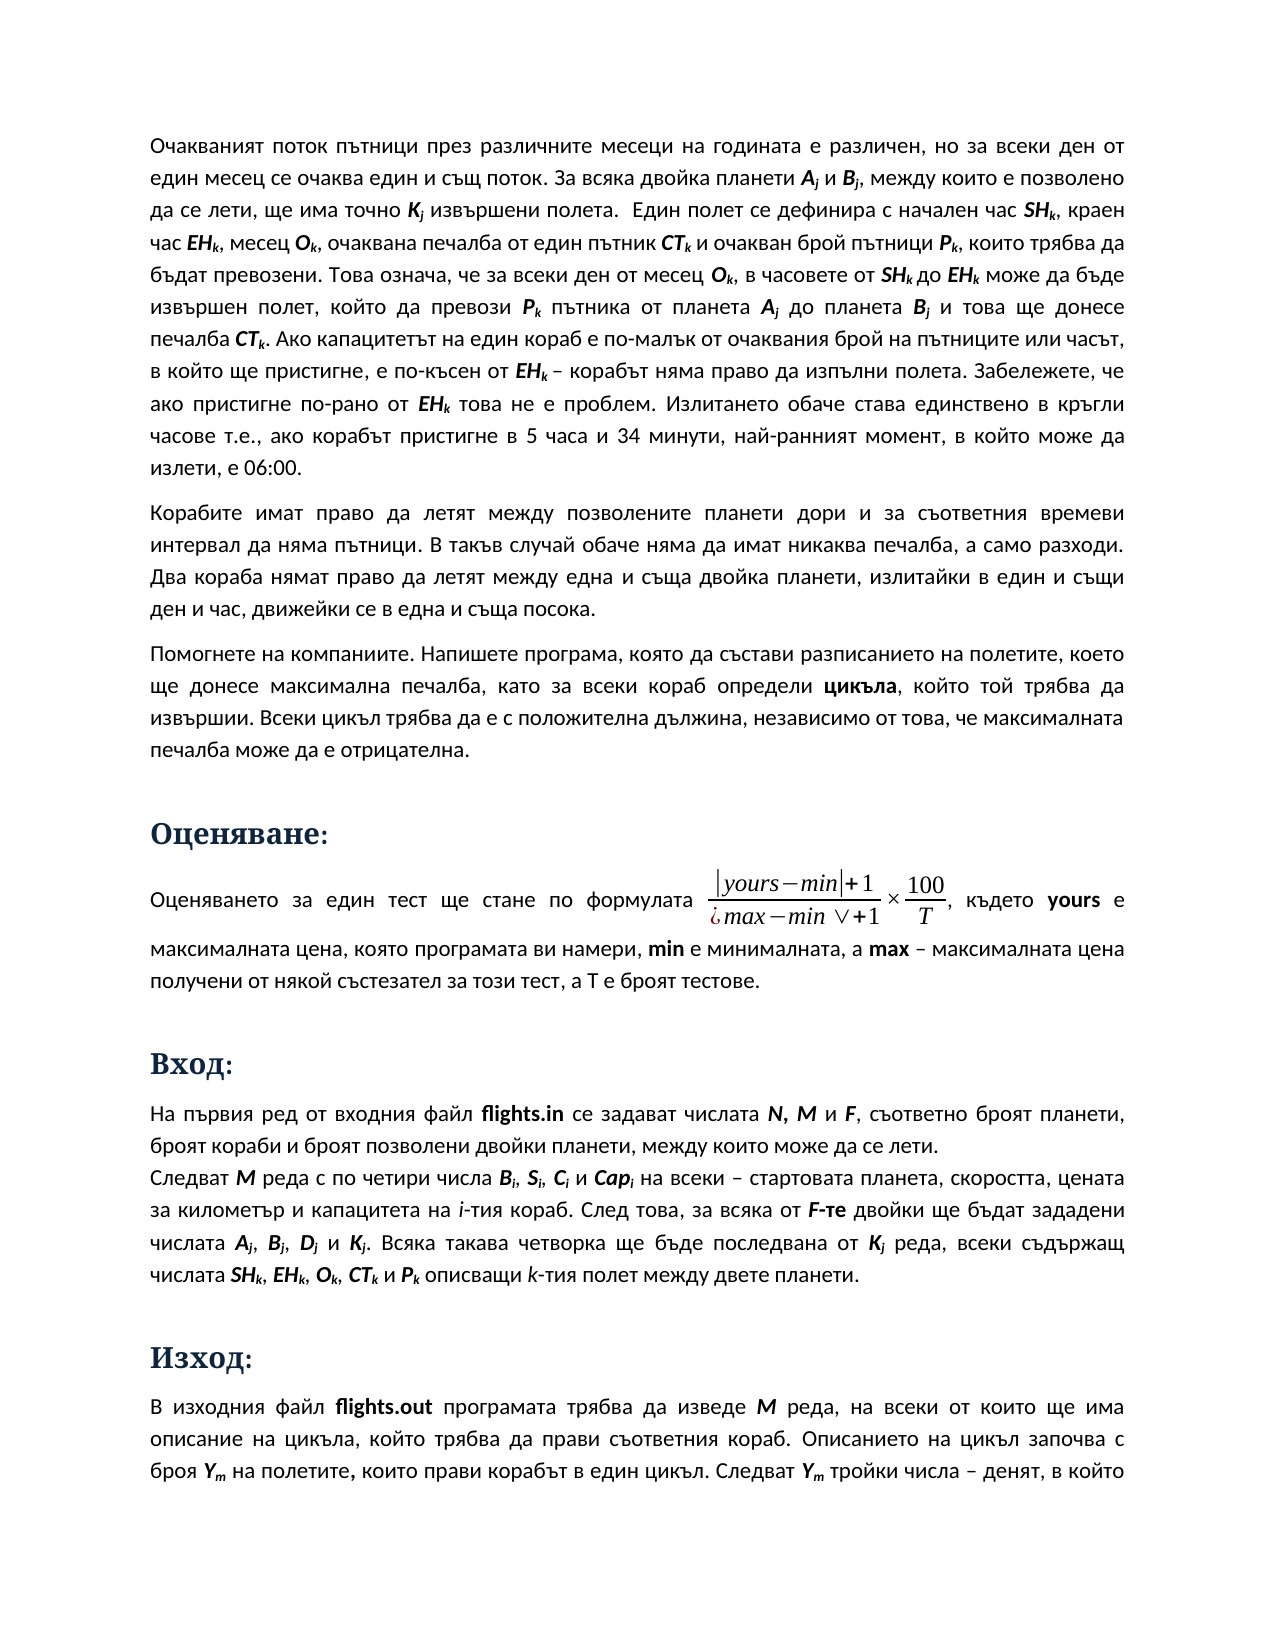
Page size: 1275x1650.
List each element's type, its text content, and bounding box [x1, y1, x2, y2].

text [150, 1392, 1125, 1485]
subtitle Изход: [150, 1342, 1125, 1376]
text На първия ред от входния файл flights.in се задават числата N, M и F, съответно броят планети, броят кораби и броят позволени двойки планети, между които може да се лети. [150, 1099, 1125, 1159]
subtitle Вход: [150, 1048, 1125, 1082]
text Корабите имат право да летят между позволените планети дори и за съответния времеви интервал да няма пътници. В такъв случай обаче няма да имат никаква печалба, а само разходи. Два кораба нямат право да летят между една и съща двойка планети, излитайки в един и същи ден и час, движейки се в една и съща посока. [150, 498, 1125, 622]
text Оценяването за един тест ще стане по формулата , където yours е максималната цена, която програмата ви намери, min е минималната, а max – максималната цена получени от някой състезател за този тест, а T е броят тестове. [150, 868, 1125, 994]
text Очакваният поток пътници през различните месеци на годината е различен, но за всеки ден от един месец се очаква един и същ поток. За всяка двойка планети Aj и Bj, между които е позволено да се лети, ще има точно Kj извършени полета. Един полет се дефинира с начален час SHk, краен час EHk, месец Оk, очаквана печалба от един пътник CTk и очакван брой пътници Pk, които трябва да бъдат превозени. Това означа, че за всеки ден от месец Ok, в часовете от SHk до EHk може да бъде извършен полет, който да превози Pk пътника от планета Aj до планета Bj и това ще донесе печалба CTk. Ако капацитетът на един кораб е по-малък от очаквания брой на пътниците или часът, в който ще пристигне, е по-късен от EHk – корабът няма право да изпълни полета. Забележете, че ако пристигне по-рано от EHk това не е проблем. Излитането обаче става единствено в кръгли часове т.е., ако корабът пристигне в 5 часа и 34 минути, най-ранният момент, в който може да излети, е 06:00. [150, 131, 1125, 481]
subtitle Оценяване: [150, 818, 1125, 851]
text Следват M реда с по четири числа Bi, Si, Ci и Capi на всеки – стартовата планета, скоростта, цената за километър и капацитета на i-тия кораб. След това, за всяка от F-те двойки ще бъдат зададени числата Aj, Bj, Dj и Kj. Всяка такава четворка ще бъде последвана от Kj реда, всеки съдържащ числата SHk, EHk, Ok, CTk и Pk описващи k-тия полет между двете планети. [150, 1163, 1125, 1288]
text Помогнете на компаниите. Напишете програма, която да състави разписанието на полетите, което ще донесе максимална печалба, като за всеки кораб определи цикъла, който той трябва да извършии. Всеки цикъл трябва да е с положителна дължина, независимо от това, че максималната печалба може да е отрицателна. [150, 639, 1125, 764]
